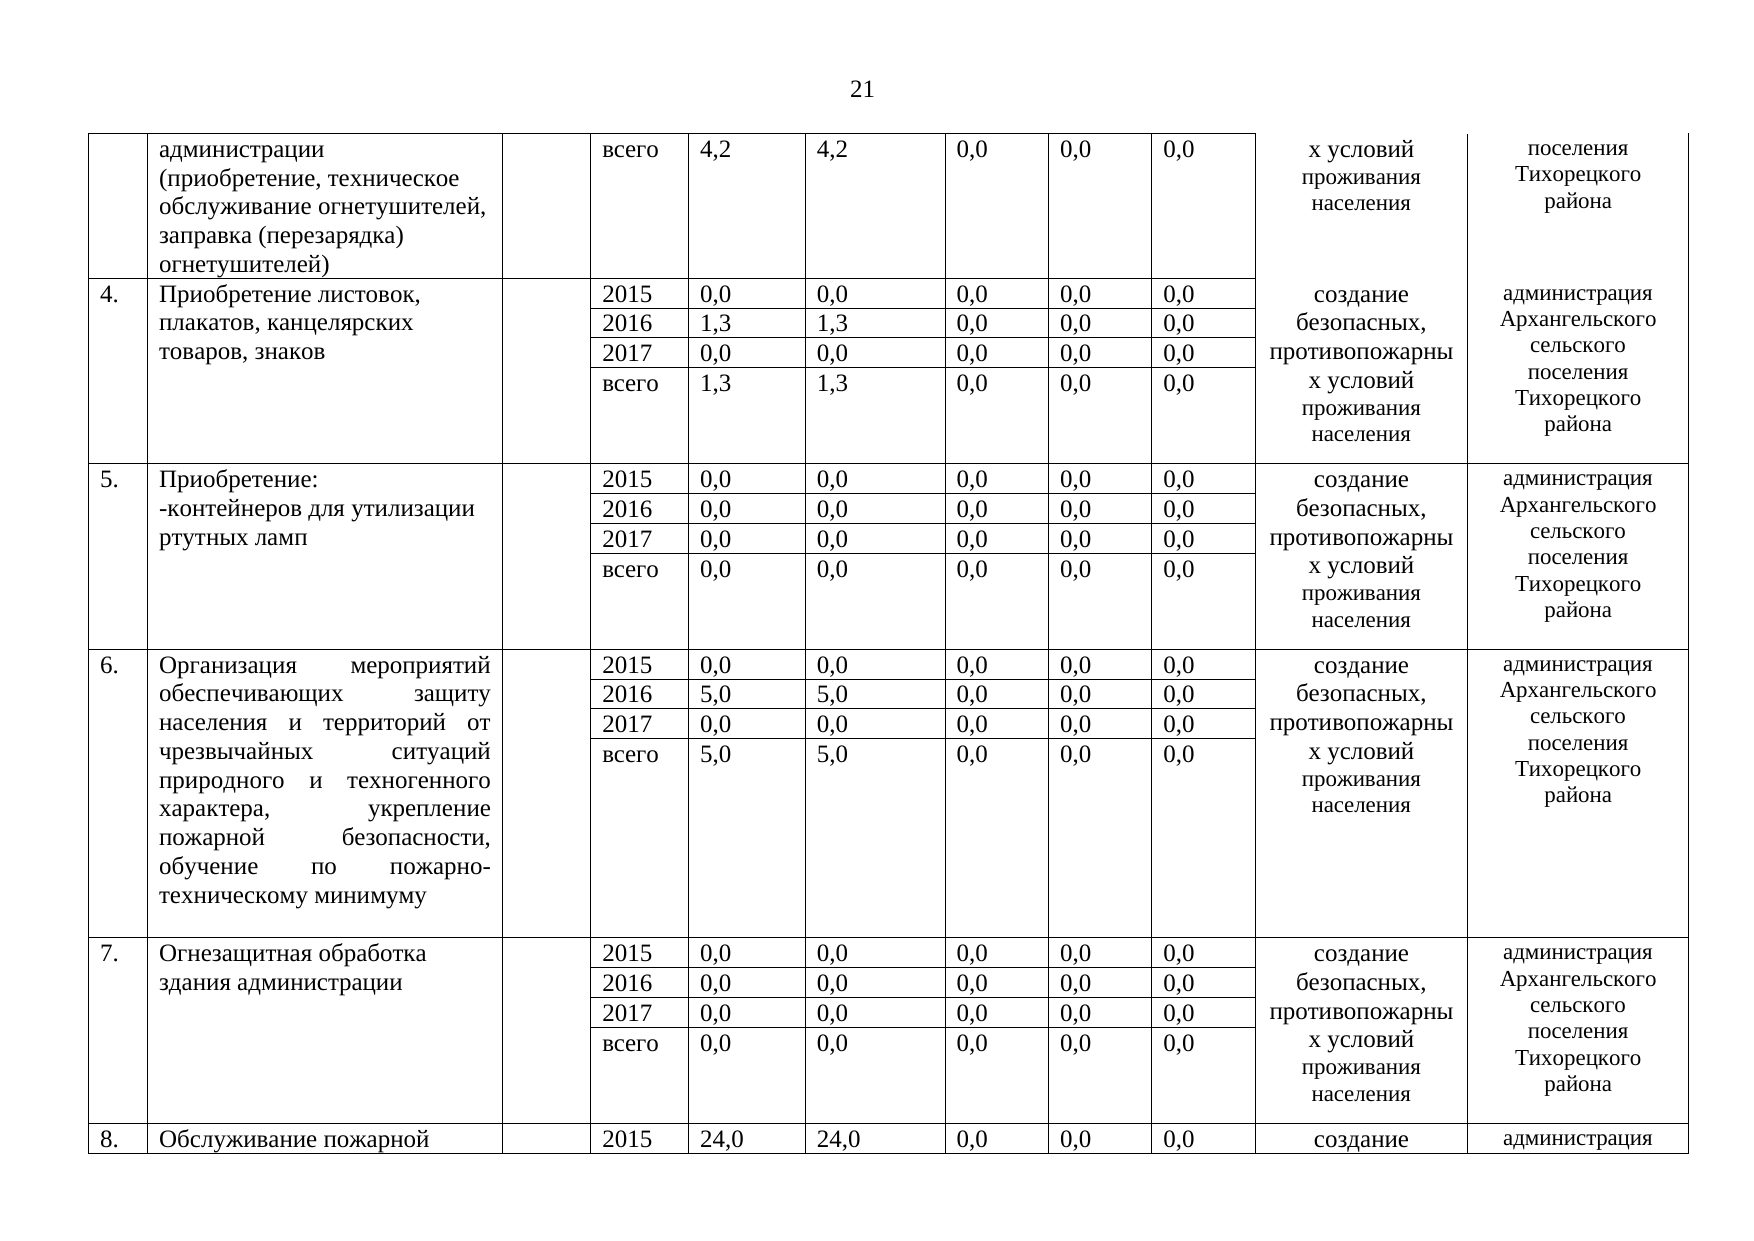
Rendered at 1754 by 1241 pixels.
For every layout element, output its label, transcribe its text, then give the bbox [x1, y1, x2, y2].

table_cell 1,3 [689, 309, 805, 337]
table_cell 8. [89, 1124, 147, 1153]
table_cell 0,0 [1049, 524, 1151, 553]
table_cell всего [591, 134, 688, 278]
table_cell 0,0 [689, 554, 805, 649]
table_cell 0,0 [946, 1124, 1048, 1153]
table_cell 0,0 [806, 709, 945, 738]
table_cell 2015 [591, 938, 688, 967]
table_cell 0,0 [1049, 279, 1151, 307]
table_cell 5,0 [806, 680, 945, 708]
table_cell 2015 [591, 464, 688, 493]
table_cell 0,0 [1152, 650, 1255, 678]
table_cell 0,0 [1152, 1028, 1255, 1123]
table_cell всего [591, 554, 688, 649]
table_cell 2015 [591, 1124, 688, 1153]
table_cell 0,0 [689, 998, 805, 1027]
table_cell 0,0 [1049, 338, 1151, 367]
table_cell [1468, 1124, 1688, 1153]
table_cell 0,0 [689, 968, 805, 997]
table_cell 0,0 [689, 524, 805, 553]
table_cell 0,0 [1049, 1124, 1151, 1153]
table_cell 24,0 [806, 1124, 945, 1153]
table_cell 0,0 [946, 309, 1048, 337]
table_cell 0,0 [689, 1028, 805, 1123]
table_cell всего [591, 368, 688, 463]
table_cell 0,0 [1049, 650, 1151, 678]
table_cell 0,0 [689, 279, 805, 307]
table_cell 1,3 [806, 309, 945, 337]
table_cell 0,0 [1152, 709, 1255, 738]
table_cell 0,0 [946, 134, 1048, 278]
table_cell 2016 [591, 968, 688, 997]
table_cell 0,0 [689, 338, 805, 367]
table_cell администрация Архангельского сельского поселения Тихорецкого района [1468, 650, 1688, 937]
table_cell создание безопасных, противопожарных условий проживания населения [1256, 650, 1467, 937]
table_cell Огнезащитная обработка здания администрации [148, 938, 502, 1123]
table_cell 0,0 [1049, 938, 1151, 967]
table_cell 0,0 [946, 680, 1048, 708]
table_cell 0,0 [946, 338, 1048, 367]
table_cell 0,0 [806, 650, 945, 678]
table_cell 0,0 [1049, 464, 1151, 493]
table_cell 2017 [591, 524, 688, 553]
table_cell 0,0 [806, 938, 945, 967]
table_cell 0,0 [806, 494, 945, 523]
table_cell 1,3 [806, 368, 945, 463]
table_cell 0,0 [689, 494, 805, 523]
table_cell 6. [89, 650, 147, 937]
table_cell 2017 [591, 998, 688, 1027]
table_cell 2015 [591, 650, 688, 678]
table_cell 0,0 [1152, 279, 1255, 307]
table_cell 2016 [591, 309, 688, 337]
table_cell 0,0 [1152, 464, 1255, 493]
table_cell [1256, 1124, 1467, 1153]
table_cell 0,0 [946, 554, 1048, 649]
table_cell 2015 [591, 279, 688, 307]
table_cell 0,0 [806, 998, 945, 1027]
table_cell 0,0 [946, 279, 1048, 307]
table_cell 0,0 [1152, 368, 1255, 463]
table_cell 0,0 [1049, 134, 1151, 278]
table_cell 5,0 [689, 680, 805, 708]
table_cell 0,0 [946, 368, 1048, 463]
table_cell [1468, 278, 1688, 463]
table_cell 0,0 [1049, 554, 1151, 649]
table_cell 24,0 [689, 1124, 805, 1153]
table_cell администрация Архангельского сельского поселения Тихорецкого района [1468, 938, 1688, 1123]
table_cell [503, 650, 590, 937]
table_cell 4,2 [689, 134, 805, 278]
table_cell [503, 1124, 590, 1153]
table_cell 0,0 [1152, 309, 1255, 337]
table_cell 1,3 [689, 368, 805, 463]
table_cell 0,0 [1152, 338, 1255, 367]
table_cell 0,0 [689, 650, 805, 678]
table_cell 0,0 [1152, 938, 1255, 967]
table_cell [503, 279, 590, 463]
table_cell 0,0 [806, 464, 945, 493]
table_cell 0,0 [1152, 524, 1255, 553]
table_cell 0,0 [946, 739, 1048, 937]
table_cell 2016 [591, 494, 688, 523]
table_cell 0,0 [1049, 709, 1151, 738]
table_cell 2017 [591, 338, 688, 367]
table_cell 0,0 [1049, 739, 1151, 937]
table_cell 0,0 [806, 554, 945, 649]
table_cell 0,0 [689, 464, 805, 493]
table_cell 0,0 [689, 709, 805, 738]
table_cell 0,0 [1049, 368, 1151, 463]
table_cell 0,0 [1049, 998, 1151, 1027]
table_cell 5. [89, 464, 147, 649]
table_cell 4. [89, 279, 147, 463]
table_cell 0,0 [946, 650, 1048, 678]
table_cell 0,0 [1049, 1028, 1151, 1123]
table_cell 0,0 [946, 1028, 1048, 1123]
table_cell создание безопасных, противопожарных условий проживания населения [1256, 938, 1467, 1123]
table_cell всего [591, 739, 688, 937]
table_cell Приобретение листовок, плакатов, канцелярских товаров, знаков [148, 279, 502, 463]
table_cell 0,0 [946, 709, 1048, 738]
table_cell 0,0 [806, 338, 945, 367]
table_cell 0,0 [1152, 968, 1255, 997]
table_cell 0,0 [1152, 680, 1255, 708]
table_cell 0,0 [946, 968, 1048, 997]
table_cell 0,0 [1049, 309, 1151, 337]
table_cell Приобретение: -контейнеров для утилизации ртутных ламп [148, 464, 502, 649]
table_cell 0,0 [1049, 680, 1151, 708]
table_cell 0,0 [946, 524, 1048, 553]
table_cell 2016 [591, 680, 688, 708]
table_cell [1256, 278, 1467, 463]
table_cell 5,0 [689, 739, 805, 937]
table_cell 0,0 [1152, 1124, 1255, 1153]
table_cell 0,0 [946, 938, 1048, 967]
table_cell 0,0 [806, 524, 945, 553]
table_cell 0,0 [946, 494, 1048, 523]
table_cell 2017 [591, 709, 688, 738]
table_cell 0,0 [1152, 134, 1255, 278]
table_cell 0,0 [806, 1028, 945, 1123]
table_cell [503, 464, 590, 649]
table_cell 0,0 [1152, 998, 1255, 1027]
table_cell 0,0 [689, 938, 805, 967]
table_cell 4,2 [806, 134, 945, 278]
table_cell 0,0 [806, 968, 945, 997]
table_cell создание безопасных, противопожарных условий проживания населения [1256, 464, 1467, 649]
table_cell 0,0 [1049, 494, 1151, 523]
table_cell [503, 938, 590, 1123]
table_cell 0,0 [1152, 494, 1255, 523]
table_cell 0,0 [1152, 739, 1255, 937]
table_cell Организация мероприятий обеспечивающих защиту населения и территорий от чрезвычайных ситуаций природного и техногенного характера, укрепление пожарной безопасности, обучение по пожарно-техническому минимуму [148, 650, 502, 937]
table_cell администрация Архангельского сельского поселения Тихорецкого района [1468, 464, 1688, 649]
table_cell 0,0 [946, 464, 1048, 493]
table_cell 0,0 [1152, 554, 1255, 649]
table_cell 0,0 [946, 998, 1048, 1027]
table_cell 5,0 [806, 739, 945, 937]
table_cell всего [591, 1028, 688, 1123]
table_cell 7. [89, 938, 147, 1123]
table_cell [148, 1124, 502, 1153]
table_cell 0,0 [1049, 968, 1151, 997]
table_cell 0,0 [806, 279, 945, 307]
